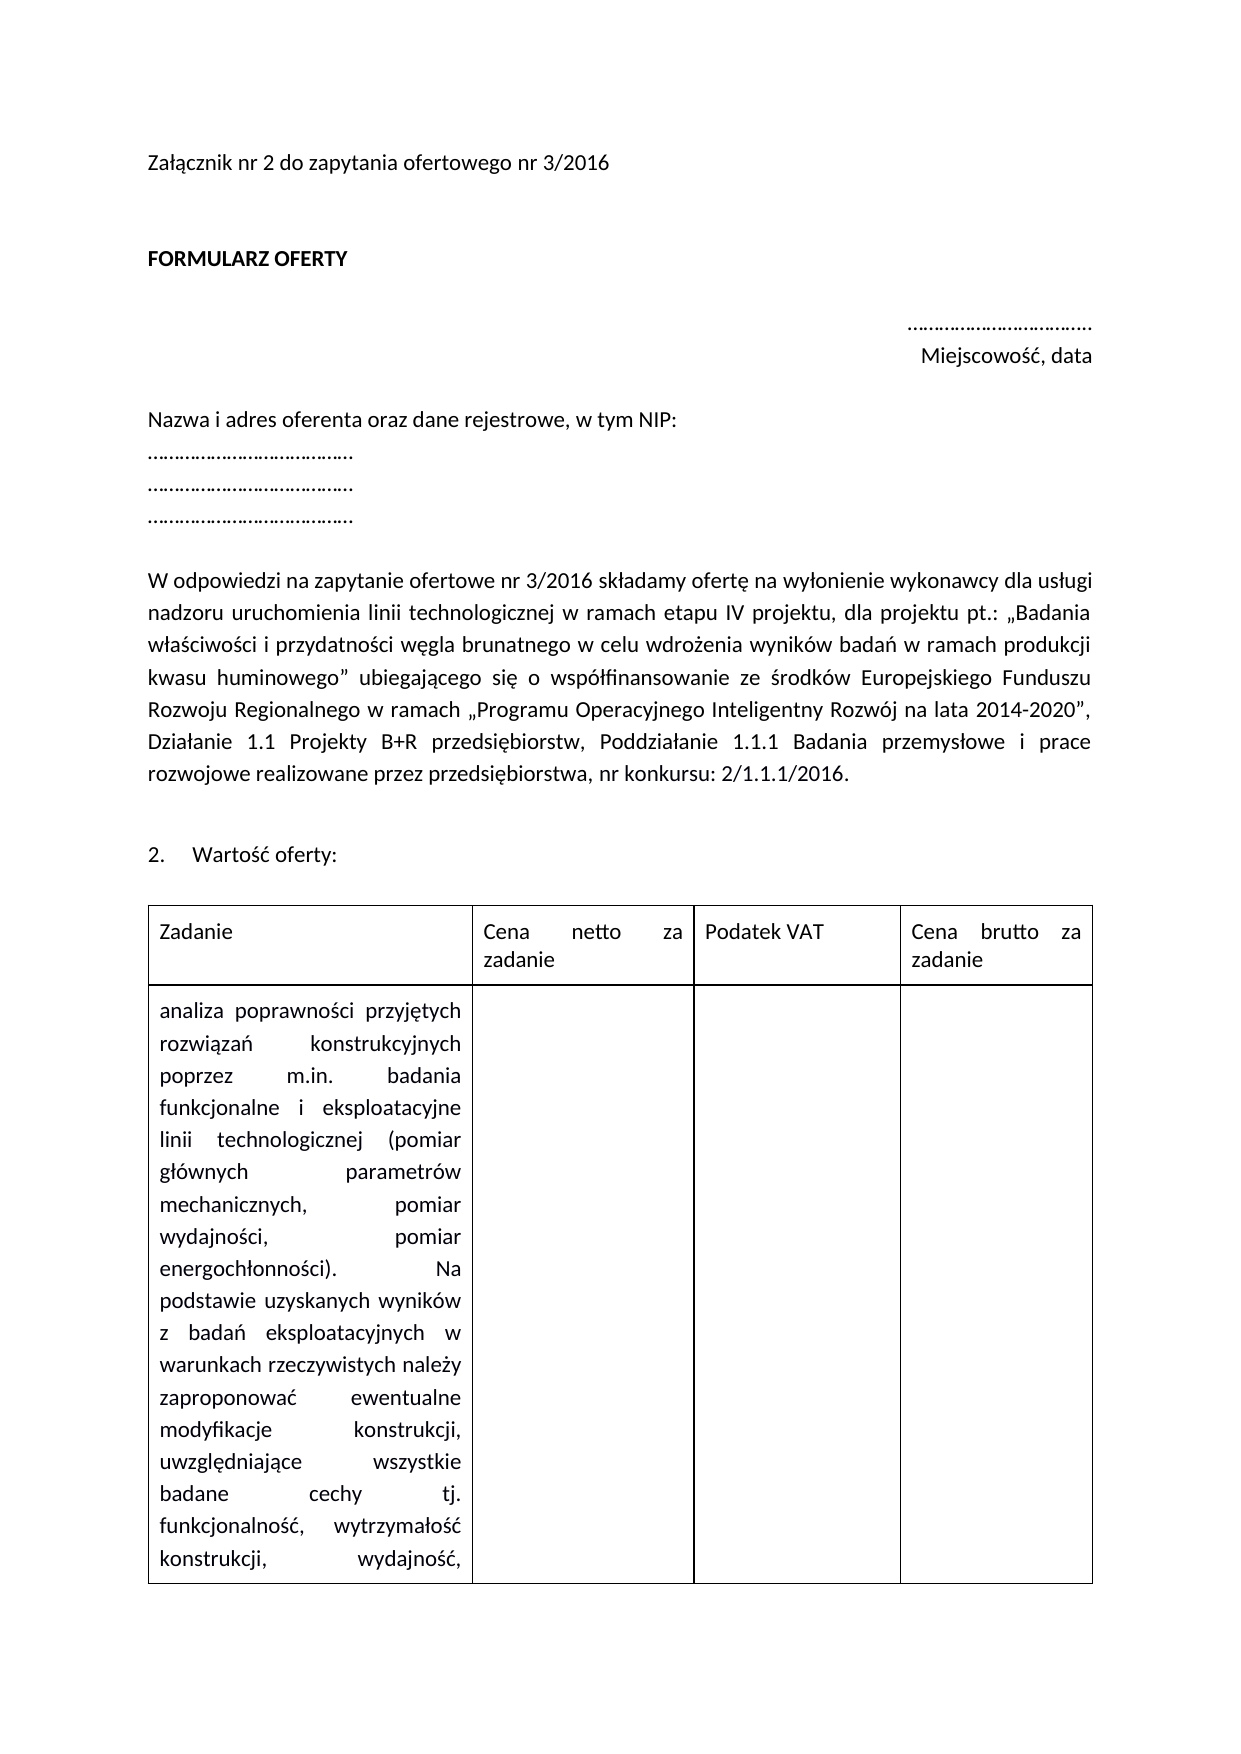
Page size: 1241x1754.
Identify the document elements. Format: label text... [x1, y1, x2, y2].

text ………………………………… [148, 437, 1093, 465]
table_cell [901, 986, 1092, 1583]
table_cell [473, 986, 693, 1583]
text ………………………………… [148, 469, 1093, 497]
text ………………………………… [148, 502, 1093, 530]
text Załącznik nr 2 do zapytania ofertowego nr 3/2016 [148, 148, 1093, 176]
list Wartość oferty: [148, 840, 1093, 868]
table_cell [695, 986, 900, 1583]
table_header Cena brutto za zadanie [901, 906, 1092, 984]
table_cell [149, 986, 472, 1583]
text Miejscowość, data [148, 341, 1093, 369]
text …………………………….. [148, 308, 1093, 337]
table_header Cena netto za zadanie [473, 906, 693, 984]
table_header Zadanie [149, 906, 472, 984]
table_header Podatek VAT [695, 906, 900, 984]
text W odpowiedzi na zapytanie ofertowe nr 3/2016 składamy ofertę na wyłonienie wykonawcy dla usługi nadzoru uruchomienia linii technologicznej w ramach etapu IV projektu, dla projektu pt.: „Badania właściwości i przydatności węgla brunatnego w celu wdrożenia wyników badań w ramach produkcji kwasu huminowego” ubiegającego się o współfinansowanie ze środków Europejskiego Funduszu Rozwoju Regionalnego w ramach „Programu Operacyjnego Inteligentny Rozwój na lata 2014-2020”, Działanie 1.1 Projekty B+R przedsiębiorstw, Poddziałanie 1.1.1 Badania przemysłowe i prace rozwojowe realizowane przez przedsiębiorstwa, nr konkursu: 2/1.1.1/2016. [148, 566, 1093, 787]
text Nazwa i adres oferenta oraz dane rejestrowe, w tym NIP: [148, 405, 1093, 433]
text FORMULARZ OFERTY [148, 244, 1093, 272]
